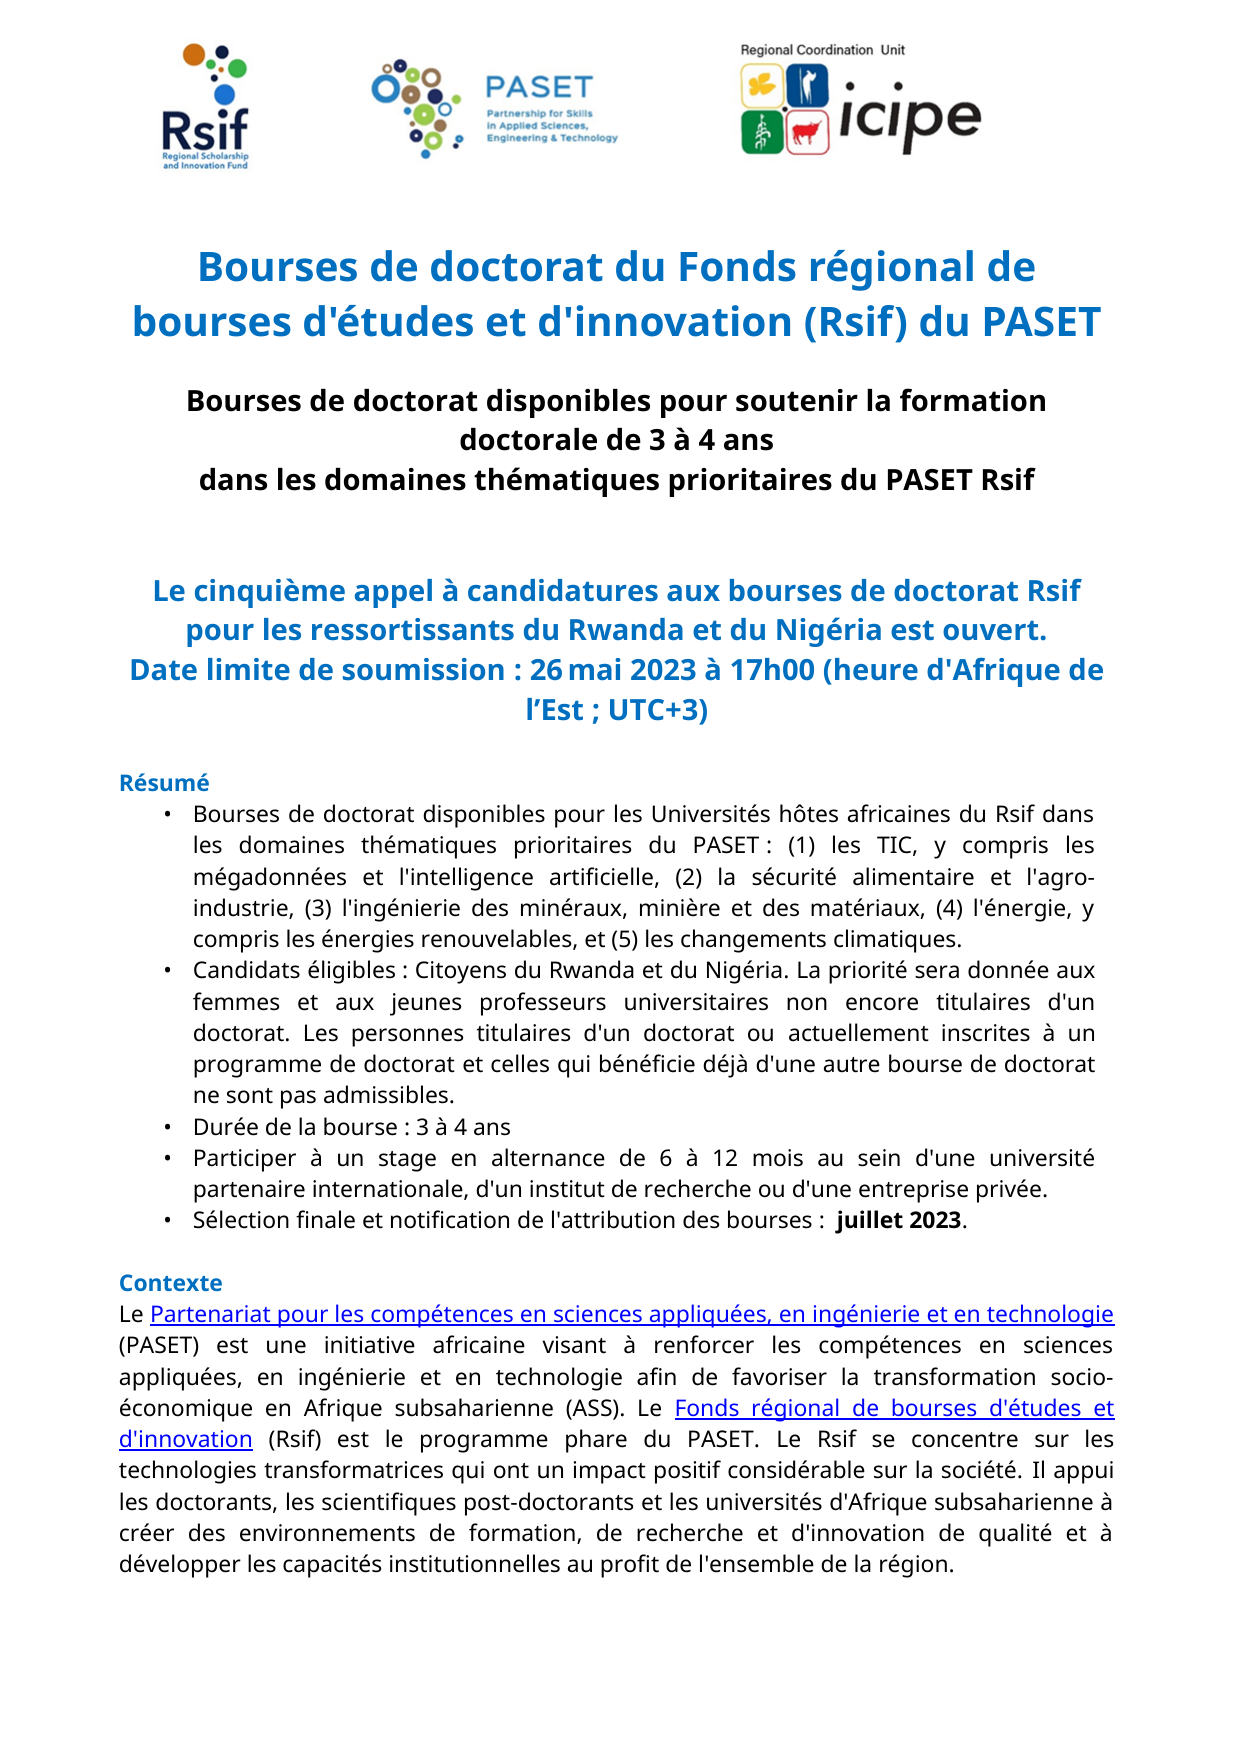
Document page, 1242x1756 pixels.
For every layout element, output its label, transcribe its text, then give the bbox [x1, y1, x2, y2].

text Date limite de soumission : 26 mai 2023 à 17h00 (heure d'Afrique de l’Est ; UTC+3) [119, 649, 1114, 729]
picture [118, 28, 1041, 183]
list Durée de la bourse : 3 à 4 ans [163, 1110, 1096, 1142]
text Le Partenariat pour les compétences en sciences appliquées, en ingénierie et en technologie (PASET) est une initiative africaine visant à renforcer les compétences en sciences appliquées, en ingénierie et en technologie afin de favoriser la transformation socio-économique en Afrique subsaharienne (ASS). Le Fonds régional de bourses d'études et d'innovation (Rsif) est le programme phare du PASET. Le Rsif se concentre sur les technologies transformatrices qui ont un impact positif considérable sur la société. Il appui les doctorants, les scientifiques post-doctorants et les universités d'Afrique subsaharienne à créer des environnements de formation, de recherche et d'innovation de qualité et à développer les capacités institutionnelles au profit de l'ensemble de la région. [119, 1298, 1114, 1579]
text dans les domaines thématiques prioritaires du PASET Rsif [119, 459, 1114, 499]
list Bourses de doctorat disponibles pour les Universités hôtes africaines du Rsif dans les domaines thématiques prioritaires du PASET : (1) les TIC, y compris les mégadonnées et l'intelligence artificielle, (2) la sécurité alimentaire et l'agro-industrie, (3) l'ingénierie des minéraux, minière et des matériaux, (4) l'énergie, y compris les énergies renouvelables, et (5) les changements climatiques. [163, 798, 1095, 954]
subtitle Le cinquième appel à candidatures aux bourses de doctorat Rsif pour les ressortissants du Rwanda et du Nigéria est ouvert. [119, 570, 1114, 649]
list Participer à un stage en alternance de 6 à 12 mois au sein d'une université partenaire internationale, d'un institut de recherche ou d'une entreprise privée. [163, 1142, 1096, 1204]
subtitle Contexte [119, 1267, 1114, 1298]
text Bourses de doctorat du Fonds régional de bourses d'études et d'innovation (Rsif) du PASET [119, 238, 1114, 349]
list Candidats éligibles : Citoyens du Rwanda et du Nigéria. La priorité sera donnée aux femmes et aux jeunes professeurs universitaires non encore titulaires d'un doctorat. Les personnes titulaires d'un doctorat ou actuellement inscrites à un programme de doctorat et celles qui bénéficie déjà d'une autre bourse de doctorat ne sont pas admissibles. [163, 954, 1096, 1110]
text Bourses de doctorat disponibles pour soutenir la formation doctorale de 3 à 4 ans [119, 380, 1114, 459]
list Sélection finale et notification de l'attribution des bourses : juillet 2023. [163, 1204, 1114, 1235]
subtitle Résumé [119, 767, 1114, 798]
